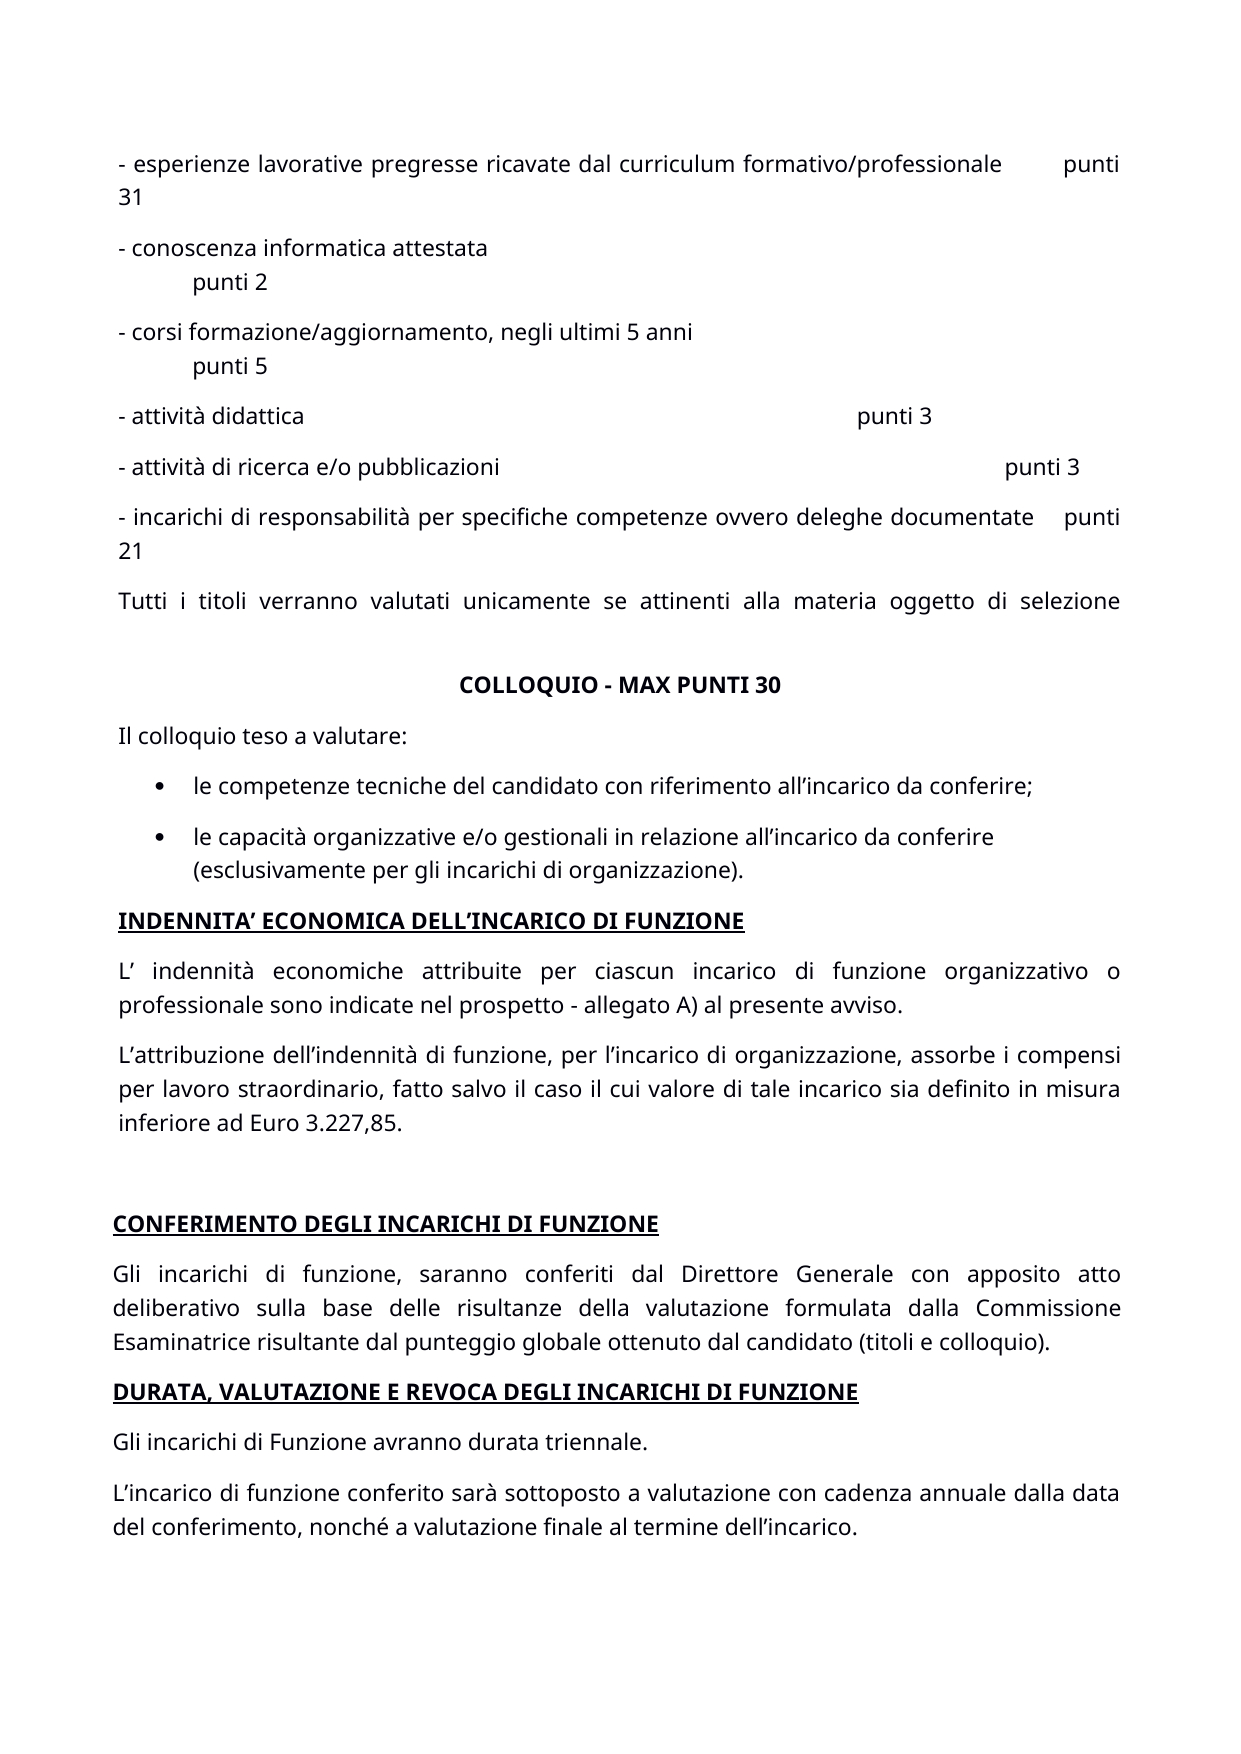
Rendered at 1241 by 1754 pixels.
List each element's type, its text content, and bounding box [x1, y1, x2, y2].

text L’attribuzione dell’indennità di funzione, per l’incarico di organizzazione, assorbe i compensi per lavoro straordinario, fatto salvo il caso il cui valore di tale incarico sia definito in misura inferiore ad Euro 3.227,85. [118, 1039, 1122, 1138]
text CONFERIMENTO DEGLI INCARICHI DI FUNZIONE [112, 1208, 1122, 1239]
text - conoscenza informatica attestata punti 2 [118, 232, 1122, 297]
text DURATA, VALUTAZIONE E REVOCA DEGLI INCARICHI DI FUNZIONE [112, 1376, 1122, 1407]
text INDENNITA’ ECONOMICA DELL’INCARICO DI FUNZIONE [118, 905, 1122, 936]
text Il colloquio teso a valutare: [118, 720, 1122, 751]
text Tutti i titoli verranno valutati unicamente se attinenti alla materia oggetto di selezione [118, 585, 1122, 650]
text COLLOQUIO - MAX PUNTI 30 [118, 669, 1122, 701]
text Gli incarichi di funzione, saranno conferiti dal Direttore Generale con apposito atto deliberativo sulla base delle risultanze della valutazione formulata dalla Commissione Esaminatrice risultante dal punteggio globale ottenuto dal candidato (titoli e colloquio). [112, 1258, 1122, 1357]
text - attività didattica punti 3 [118, 400, 1122, 431]
list le capacità organizzative e/o gestionali in relazione all’incarico da conferire (esclusivamente per gli incarichi di organizzazione). [156, 821, 1122, 886]
text - corsi formazione/aggiornamento, negli ultimi 5 anni punti 5 [118, 316, 1122, 381]
text L’ indennità economiche attribuite per ciascun incarico di funzione organizzativo o professionale sono indicate nel prospetto - allegato A) al presente avviso. [118, 955, 1122, 1020]
text L’incarico di funzione conferito sarà sottoposto a valutazione con cadenza annuale dalla data del conferimento, nonché a valutazione finale al termine dell’incarico. [112, 1477, 1122, 1542]
text - incarichi di responsabilità per specifiche competenze ovvero deleghe documentate punti 21 [118, 501, 1122, 566]
text - attività di ricerca e/o pubblicazioni punti 3 [118, 451, 1122, 482]
text Gli incarichi di Funzione avranno durata triennale. [112, 1426, 1122, 1458]
text - esperienze lavorative pregresse ricavate dal curriculum formativo/professionale punti 31 [118, 148, 1122, 213]
list le competenze tecniche del candidato con riferimento all’incarico da conferire; [156, 770, 1122, 801]
